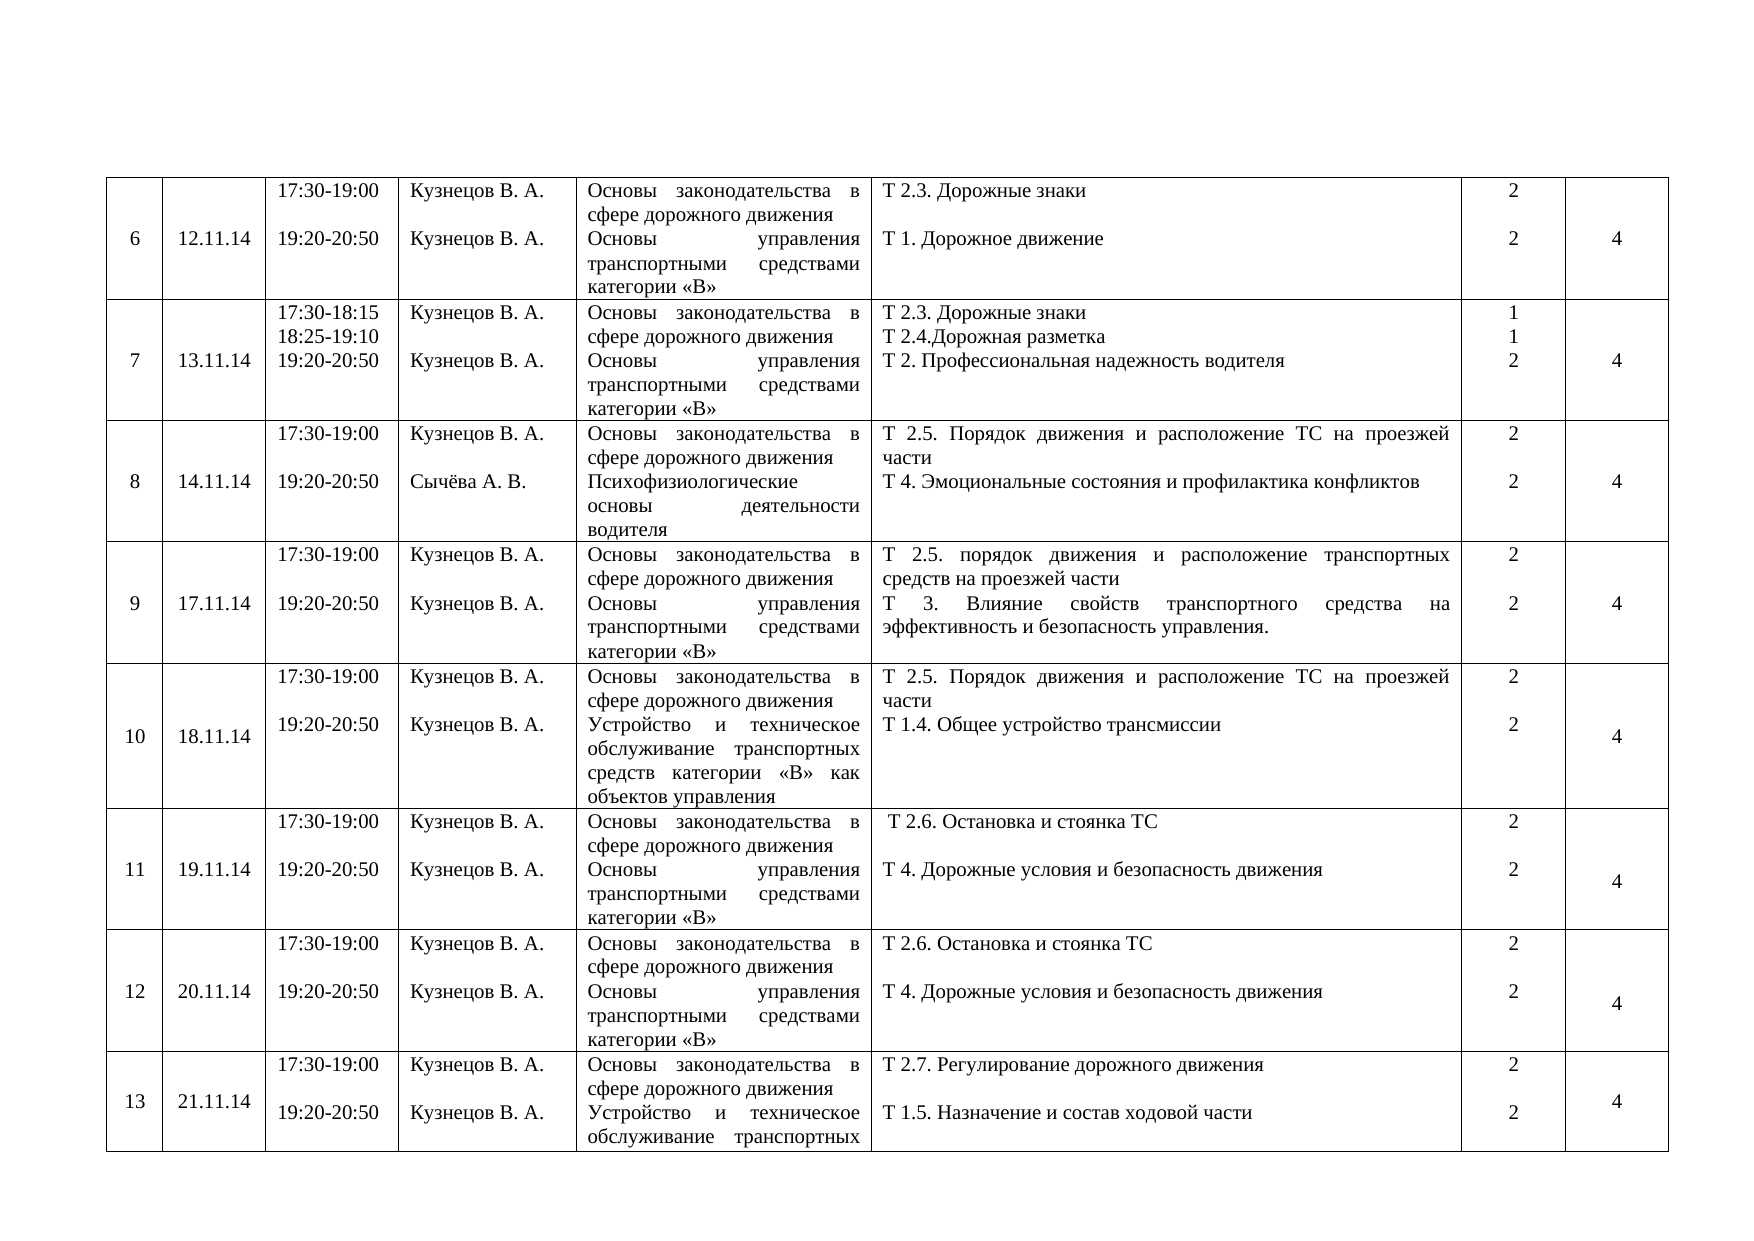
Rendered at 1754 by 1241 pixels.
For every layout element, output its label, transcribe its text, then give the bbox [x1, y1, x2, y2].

table_cell 4 [1566, 421, 1668, 541]
table_cell 10 [107, 664, 162, 808]
table_cell 19.11.14 [163, 809, 265, 929]
table_cell 4 [1566, 1052, 1668, 1151]
table_cell Основы законодательства в сфере дорожного движения Основы управления транспортными средствами категории «В» [577, 930, 871, 1051]
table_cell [872, 1052, 1461, 1151]
table_cell Кузнецов В. А. Сычёва А. В. [399, 421, 576, 541]
table_cell 17:30-19:00 19:20-20:50 [266, 542, 398, 663]
table_cell 4 [1566, 930, 1668, 1051]
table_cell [266, 178, 398, 298]
table_cell 20.11.14 [163, 930, 265, 1051]
table_cell 4 [1566, 300, 1668, 420]
table_cell 12 [107, 930, 162, 1051]
table_cell 9 [107, 542, 162, 663]
table_cell 13.11.14 [163, 300, 265, 420]
table_cell Т 2.6. Остановка и стоянка ТС Т 4. Дорожные условия и безопасность движения [872, 809, 1461, 929]
table_cell 13 [107, 1052, 162, 1151]
table_cell 2 2 [1462, 542, 1565, 663]
table_cell 1 1 2 [1462, 300, 1565, 420]
table_cell 17:30-19:00 19:20-20:50 [266, 421, 398, 541]
table_cell 14.11.14 [163, 421, 265, 541]
table_cell Т 2.5. Порядок движения и расположение ТС на проезжей части Т 4. Эмоциональные состояния и профилактика конфликтов [872, 421, 1461, 541]
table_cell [266, 1052, 398, 1151]
table_cell 2 2 [1462, 1052, 1565, 1151]
table_cell 17.11.14 [163, 542, 265, 663]
table_cell 7 [107, 300, 162, 420]
table_cell 4 [1566, 809, 1668, 929]
table_cell 17:30-18:15 18:25-19:10 19:20-20:50 [266, 300, 398, 420]
table_cell Т 2.3. Дорожные знаки Т 2.4.Дорожная разметка Т 2. Профессиональная надежность водителя [872, 300, 1461, 420]
table_cell Кузнецов В. А. Кузнецов В. А. [399, 809, 576, 929]
table_cell Т 2.6. Остановка и стоянка ТС Т 4. Дорожные условия и безопасность движения [872, 930, 1461, 1051]
table_cell 17:30-19:00 19:20-20:50 [266, 809, 398, 929]
table_cell 2 2 [1462, 178, 1565, 298]
table_cell Кузнецов В. А. Кузнецов В. А. [399, 930, 576, 1051]
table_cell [399, 1052, 576, 1151]
table_cell 18.11.14 [163, 664, 265, 808]
table_cell Основы законодательства в сфере дорожного движения Основы управления транспортными средствами категории «В» [577, 300, 871, 420]
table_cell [577, 1052, 871, 1151]
table_cell Т 2.5. порядок движения и расположение транспортных средств на проезжей части Т 3. Влияние свойств транспортного средства на эффективность и безопасность управления. [872, 542, 1461, 663]
table_cell 12.11.14 [163, 178, 265, 298]
table_cell Т 2.5. Порядок движения и расположение ТС на проезжей части Т 1.4. Общее устройство трансмиссии [872, 664, 1461, 808]
table_cell 11 [107, 809, 162, 929]
table_cell Т 2.3. Дорожные знаки Т 1. Дорожное движение [872, 178, 1461, 298]
table_cell Основы законодательства в сфере дорожного движения Основы управления транспортными средствами категории «В» [577, 809, 871, 929]
table_cell 4 [1566, 542, 1668, 663]
table_cell Кузнецов В. А. Кузнецов В. А. [399, 542, 576, 663]
table_cell 17:30-19:00 19:20-20:50 [266, 664, 398, 808]
table_cell 4 [1566, 178, 1668, 298]
table_cell 2 2 [1462, 664, 1565, 808]
table_cell 17:30-19:00 19:20-20:50 [266, 930, 398, 1051]
table_cell Кузнецов В. А. Кузнецов В. А. [399, 300, 576, 420]
table_cell 2 2 [1462, 421, 1565, 541]
table_cell 21.11.14 [163, 1052, 265, 1151]
table_cell Основы законодательства в сфере дорожного движения Основы управления транспортными средствами категории «В» [577, 542, 871, 663]
table_cell Основы законодательства в сфере дорожного движения Основы управления транспортными средствами категории «В» [577, 178, 871, 298]
table_cell Основы законодательства в сфере дорожного движения Психофизиологические основы деятельности водителя [577, 421, 871, 541]
table_cell Кузнецов В. А. Кузнецов В. А. [399, 664, 576, 808]
table_cell 8 [107, 421, 162, 541]
table_cell 6 [107, 178, 162, 298]
table_cell Основы законодательства в сфере дорожного движения Устройство и техническое обслуживание транспортных средств категории «В» как объектов управления [577, 664, 871, 808]
table_cell 4 [1566, 664, 1668, 808]
table_cell Кузнецов В. А. Кузнецов В. А. [399, 178, 576, 298]
table_cell 2 2 [1462, 809, 1565, 929]
table_cell 2 2 [1462, 930, 1565, 1051]
